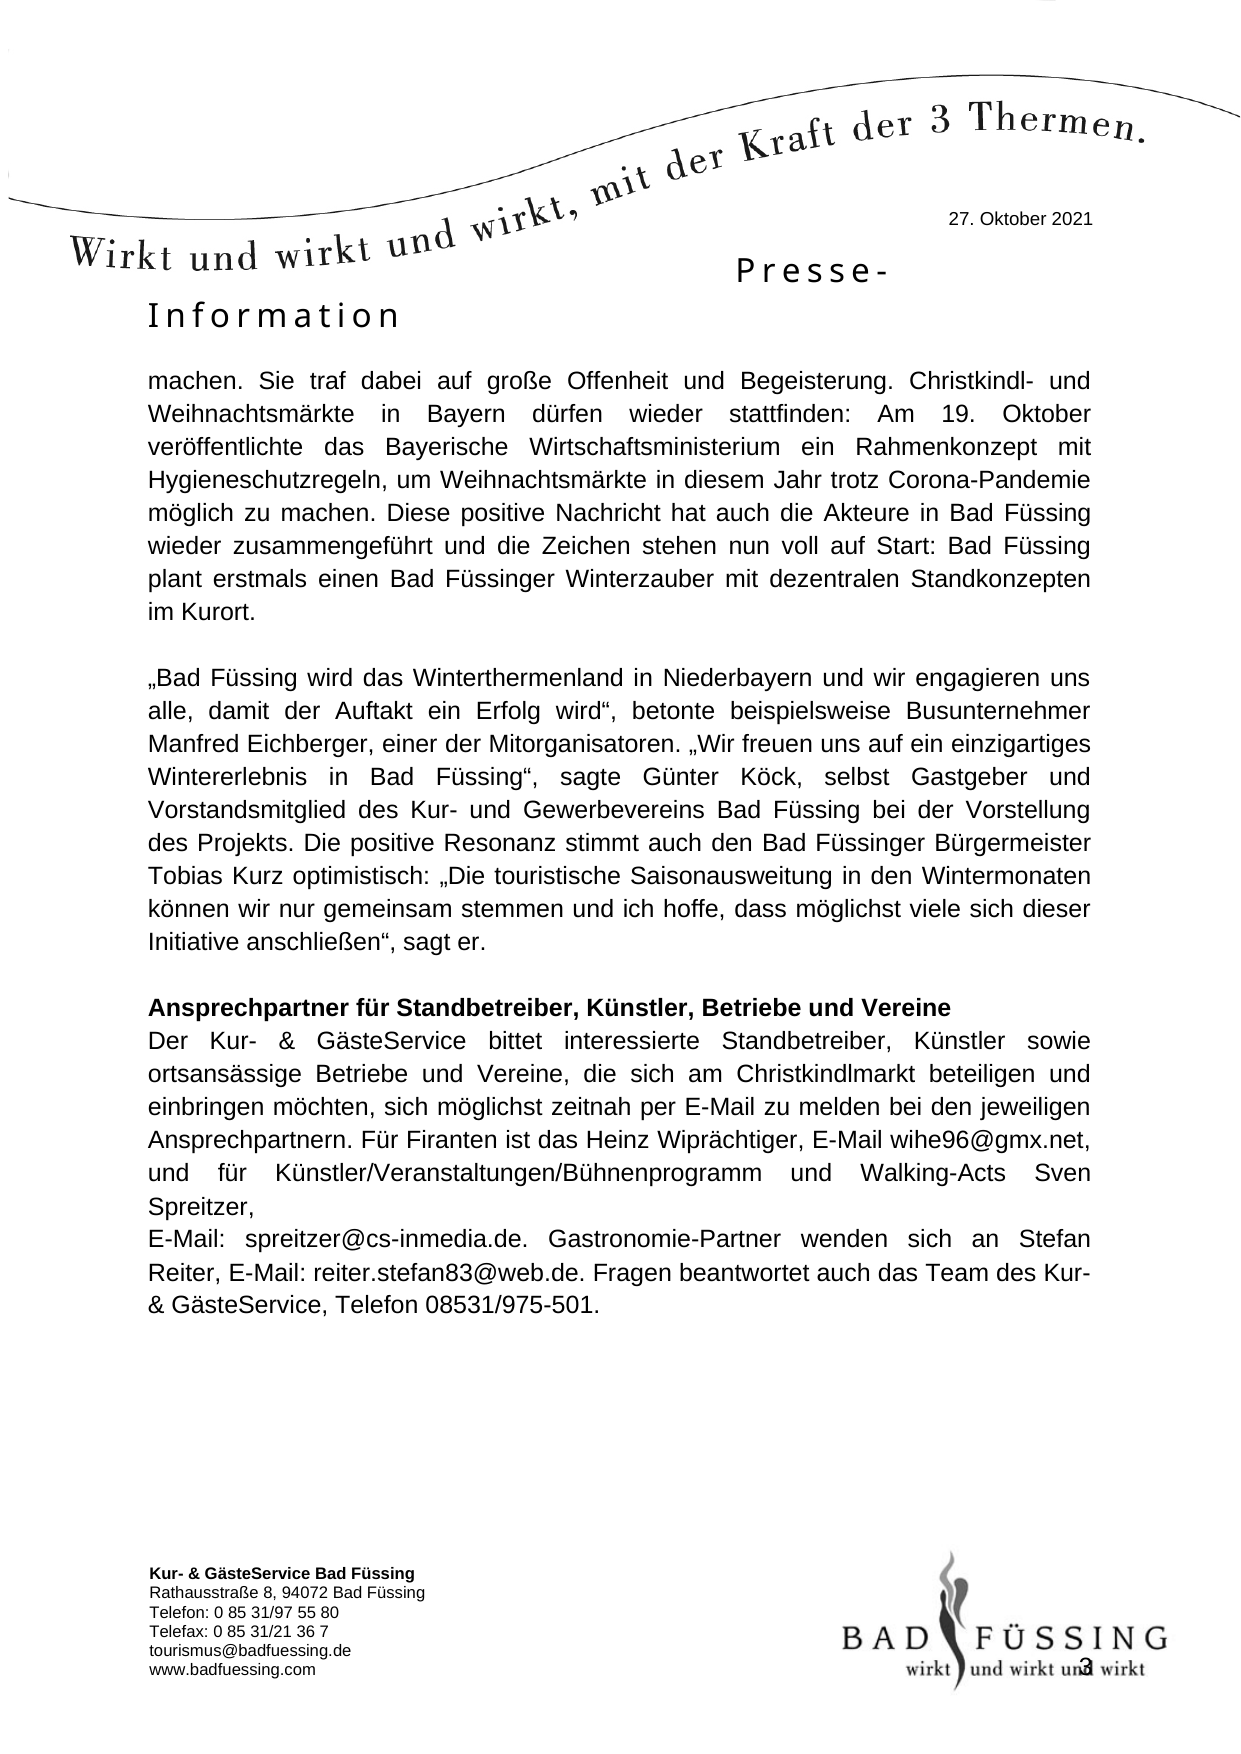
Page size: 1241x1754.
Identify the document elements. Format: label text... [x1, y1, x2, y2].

picture [741, 261, 750, 270]
picture [8, 0, 1241, 272]
text Der Kur- & GästeService bittet interessierte Standbetreiber, Künstler sowie ortsansässige Betriebe und Vereine, die sich am Christkindlmarkt beteiligen und einbringen möchten, sich möglichst zeitnah per E-Mail zu melden bei den jeweiligen Ansprechpartnern. Für Firanten ist das Heinz Wiprächtiger, E-Mail wihe96@gmx.net, und für Künstler/Veranstaltungen/Bühnenprogramm und Walking-Acts Sven Spreitzer, E-Mail: spreitzer@cs-inmedia.de. Gastronomie-Partner wenden sich an Stefan Reiter, E-Mail: reiter.stefan83@web.de. Fragen beantwortet auch das Team des Kur- & GästeService, Telefon 08531/975-501. [148, 1026, 1092, 1319]
text „Bad Füssing wird das Winterthermenland in Niederbayern und wir engagieren uns alle, damit der Auftakt ein Erfolg wird“, betonte beispielsweise Busunternehmer Manfred Eichberger, einer der Mitorganisatoren. „Wir freuen uns auf ein einzigartiges Wintererlebnis in Bad Füssing“, sagte Günter Köck, selbst Gastgeber und Vorstandsmitglied des Kur- und Gewerbevereins Bad Füssing bei der Vorstellung des Projekts. Die positive Resonanz stimmt auch den Bad Füssinger Bürgermeister Tobias Kurz optimistisch: „Die touristische Saisonausweitung in den Wintermonaten können wir nur gemeinsam stemmen und ich hoffe, dass möglichst viele sich dieser Initiative anschließen“, sagt er. [148, 663, 1092, 956]
picture [824, 1544, 1185, 1697]
picture [786, 266, 795, 271]
text Ansprechpartner für Standbetreiber, Künstler, Betriebe und Vereine [148, 993, 1092, 1022]
picture [856, 266, 865, 271]
